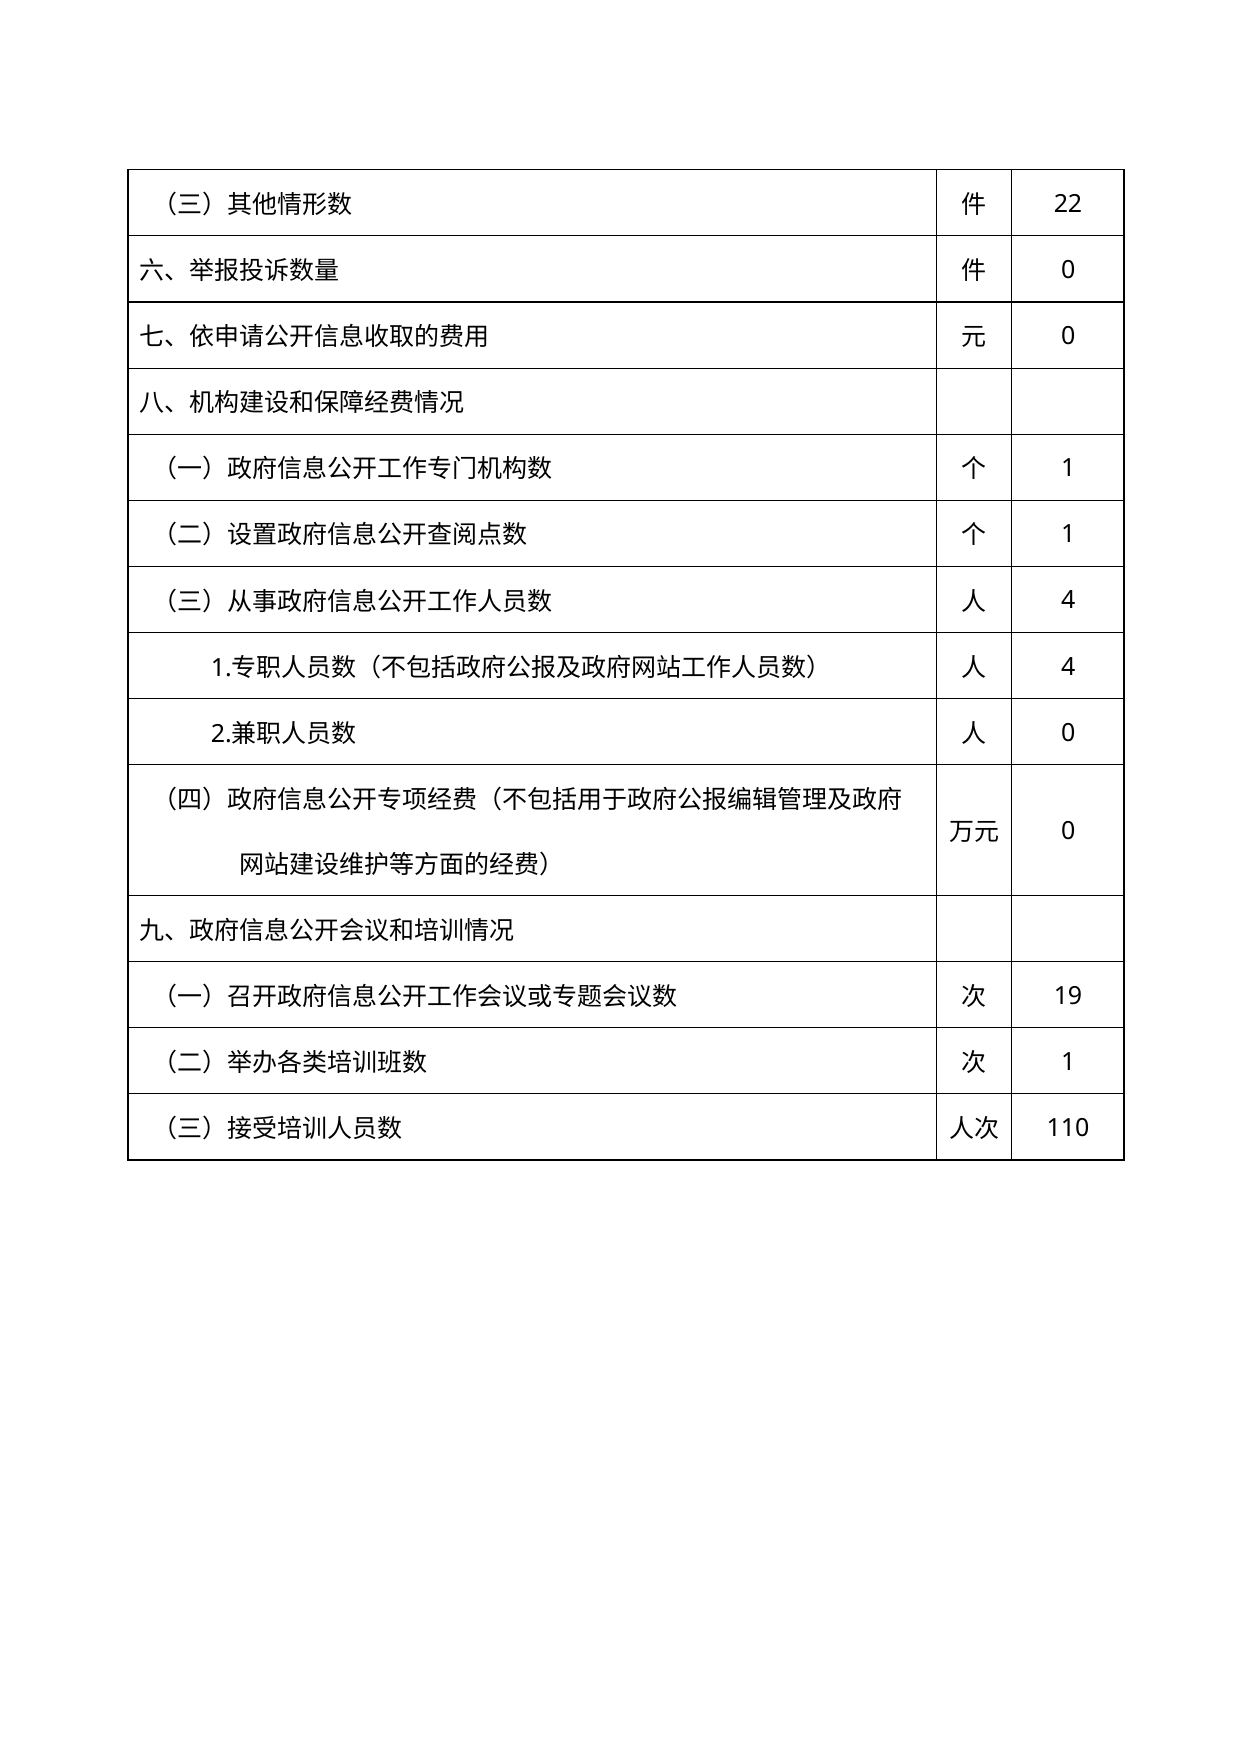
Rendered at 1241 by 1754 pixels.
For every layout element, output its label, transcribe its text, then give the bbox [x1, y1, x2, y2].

table_cell 0 [1012, 303, 1123, 367]
table_cell 个 [937, 435, 1011, 499]
table_cell 万元 [937, 765, 1011, 895]
table_cell 1 [1012, 501, 1123, 566]
table_cell （一）召开政府信息公开工作会议或专题会议数 [129, 962, 936, 1027]
table_cell 人次 [937, 1094, 1011, 1159]
table_cell 22 [1012, 170, 1123, 235]
table_cell 110 [1012, 1094, 1123, 1159]
table_cell 1 [1012, 1028, 1123, 1093]
table_cell [937, 369, 1011, 433]
table_cell 0 [1012, 699, 1123, 764]
table_cell 1 [1012, 435, 1123, 499]
table_cell 个 [937, 501, 1011, 566]
table_cell （三）其他情形数 [129, 170, 936, 235]
table_cell 4 [1012, 633, 1123, 698]
table_cell 件 [937, 170, 1011, 235]
table_cell 九、政府信息公开会议和培训情况 [129, 896, 936, 961]
table_cell 0 [1012, 236, 1123, 301]
table_cell 人 [937, 699, 1011, 764]
table_cell （二）设置政府信息公开查阅点数 [129, 501, 936, 566]
table_cell （三）接受培训人员数 [129, 1094, 936, 1159]
table_cell 人 [937, 633, 1011, 698]
table_cell 次 [937, 962, 1011, 1027]
table_cell 2.兼职人员数 [129, 699, 936, 764]
table_cell 元 [937, 303, 1011, 367]
table_cell 4 [1012, 567, 1123, 632]
table_cell 件 [937, 236, 1011, 301]
table_cell 人 [937, 567, 1011, 632]
table_cell 0 [1012, 765, 1123, 895]
table_cell [1012, 369, 1123, 433]
table_cell 次 [937, 1028, 1011, 1093]
table_cell （一）政府信息公开工作专门机构数 [129, 435, 936, 499]
table_cell [937, 896, 1011, 961]
table_cell 六、举报投诉数量 [129, 236, 936, 301]
table_cell 七、依申请公开信息收取的费用 [129, 303, 936, 367]
table_cell [1012, 896, 1123, 961]
table_cell （四）政府信息公开专项经费（不包括用于政府公报编辑管理及政府网站建设维护等方面的经费） [129, 765, 936, 895]
table_cell （三）从事政府信息公开工作人员数 [129, 567, 936, 632]
table_cell 1.专职人员数（不包括政府公报及政府网站工作人员数） [129, 633, 936, 698]
table_cell 19 [1012, 962, 1123, 1027]
table_cell 八、机构建设和保障经费情况 [129, 369, 936, 433]
table_cell （二）举办各类培训班数 [129, 1028, 936, 1093]
